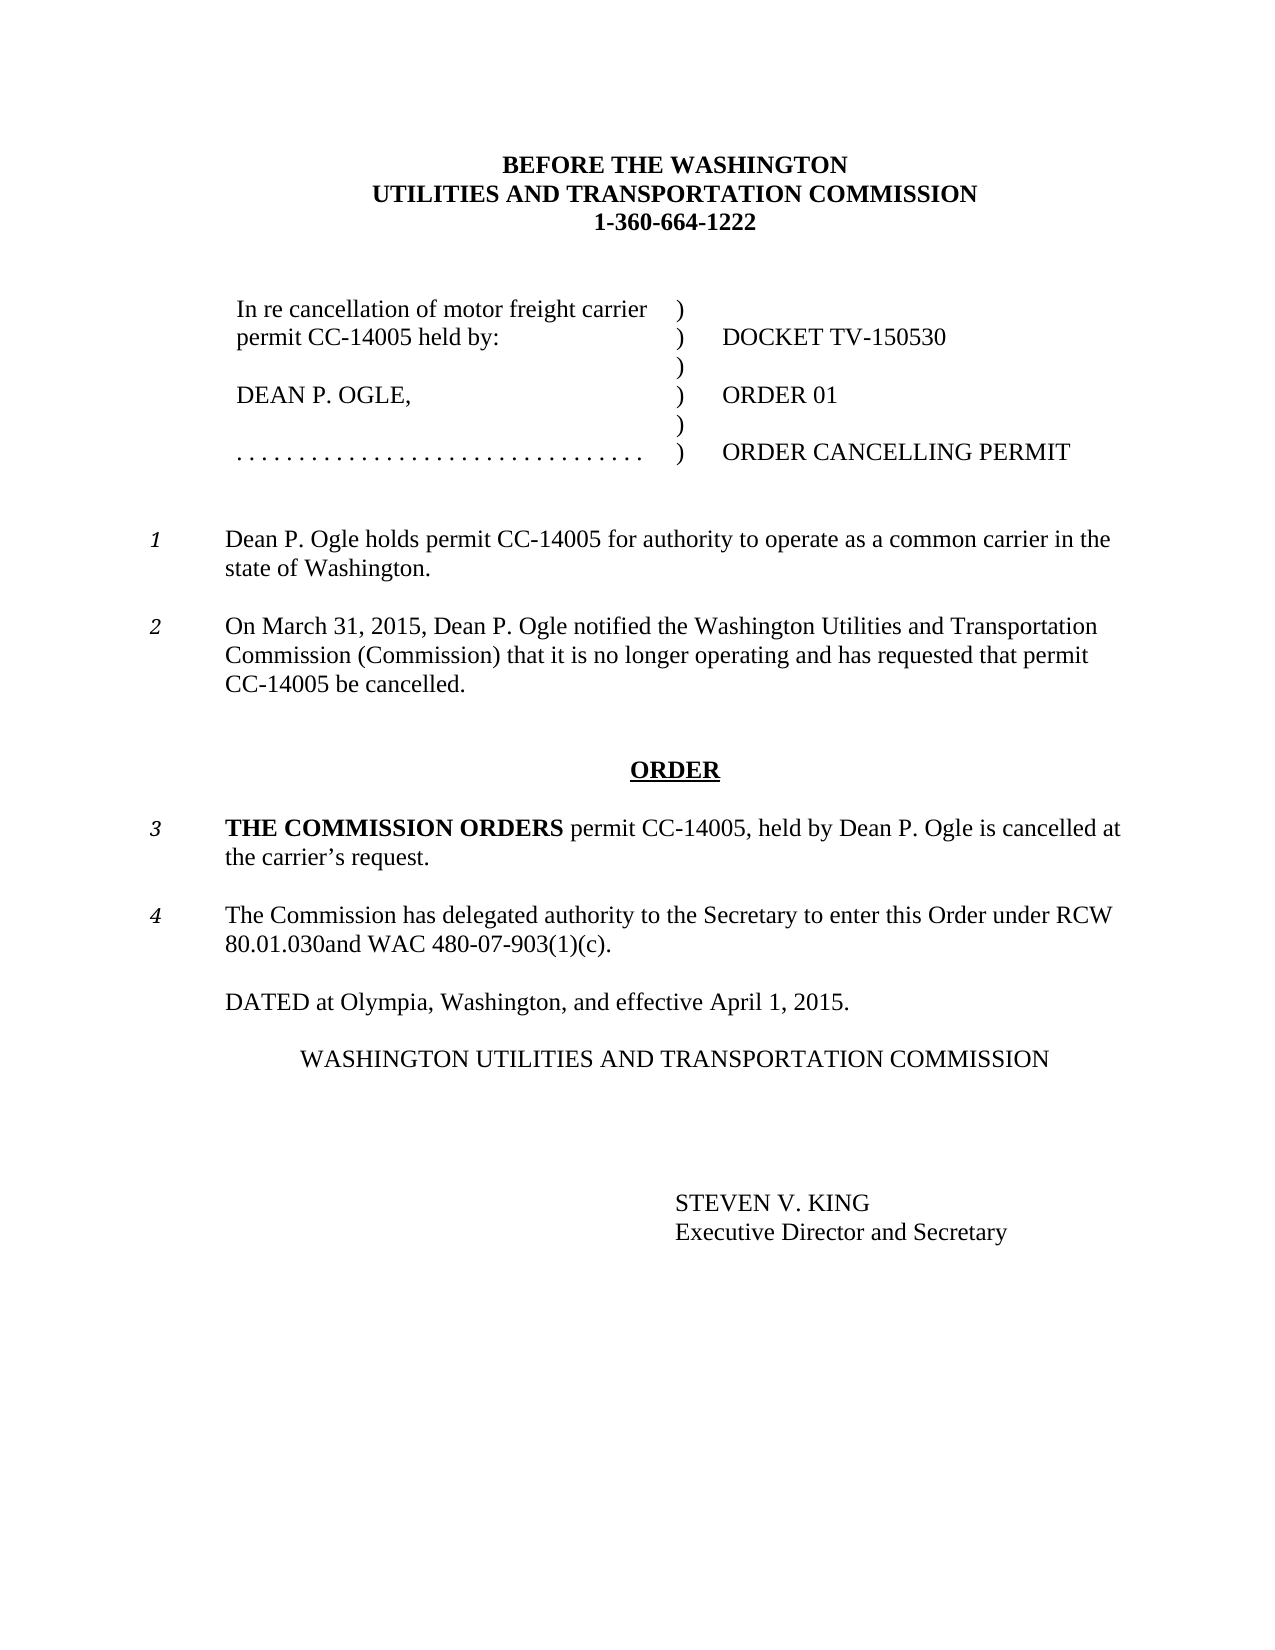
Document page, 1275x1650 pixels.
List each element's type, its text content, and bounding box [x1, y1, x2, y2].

list The Commission has delegated authority to the Secretary to enter this Order under RCW 80.01.030and WAC 480-07-903(1)(c). [150, 900, 1125, 958]
text DATED at Olympia, Washington, and effective April 1, 2015. [225, 987, 1125, 1015]
subtitle UTILITIES AND TRANSPORTATION COMMISSION [225, 1044, 1125, 1073]
text BEFORE THE WASHINGTON [225, 150, 1125, 179]
text ORDER [225, 755, 1125, 784]
text UTILITIES AND TRANSPORTATION COMMISSION [225, 179, 1125, 207]
list THE COMMISSION ORDERS permit CC-14005, held by Dean P. Ogle is cancelled at the carrier’s request. [150, 813, 1125, 871]
subtitle Executive Director and Secretary [225, 1217, 1125, 1245]
text 1-360-664-1222 [225, 207, 1125, 236]
list On March 31, 2015, Dean P. Ogle notified the Washington Utilities and Transportation Commission (Commission) that it is no longer operating and has requested that permit CC-14005 be cancelled. [150, 611, 1125, 698]
table_header ) ) ) ) ) ) [665, 294, 711, 466]
list Dean P. Ogle holds permit CC-14005 for authority to operate as a common carrier in the state of Washington. [150, 524, 1125, 582]
text STEVEN V. KING [225, 1188, 1125, 1217]
table_header DOCKET TV-150530 ORDER 01 ORDER CANCELLING PERMIT [711, 294, 1125, 466]
table_header In re cancellation of motor freight carrier permit CC-14005 held by: DEAN P. OGLE, . . . . . . . . . . . . . . . . . . . . . . . . . . . . . . . . . [225, 294, 664, 466]
